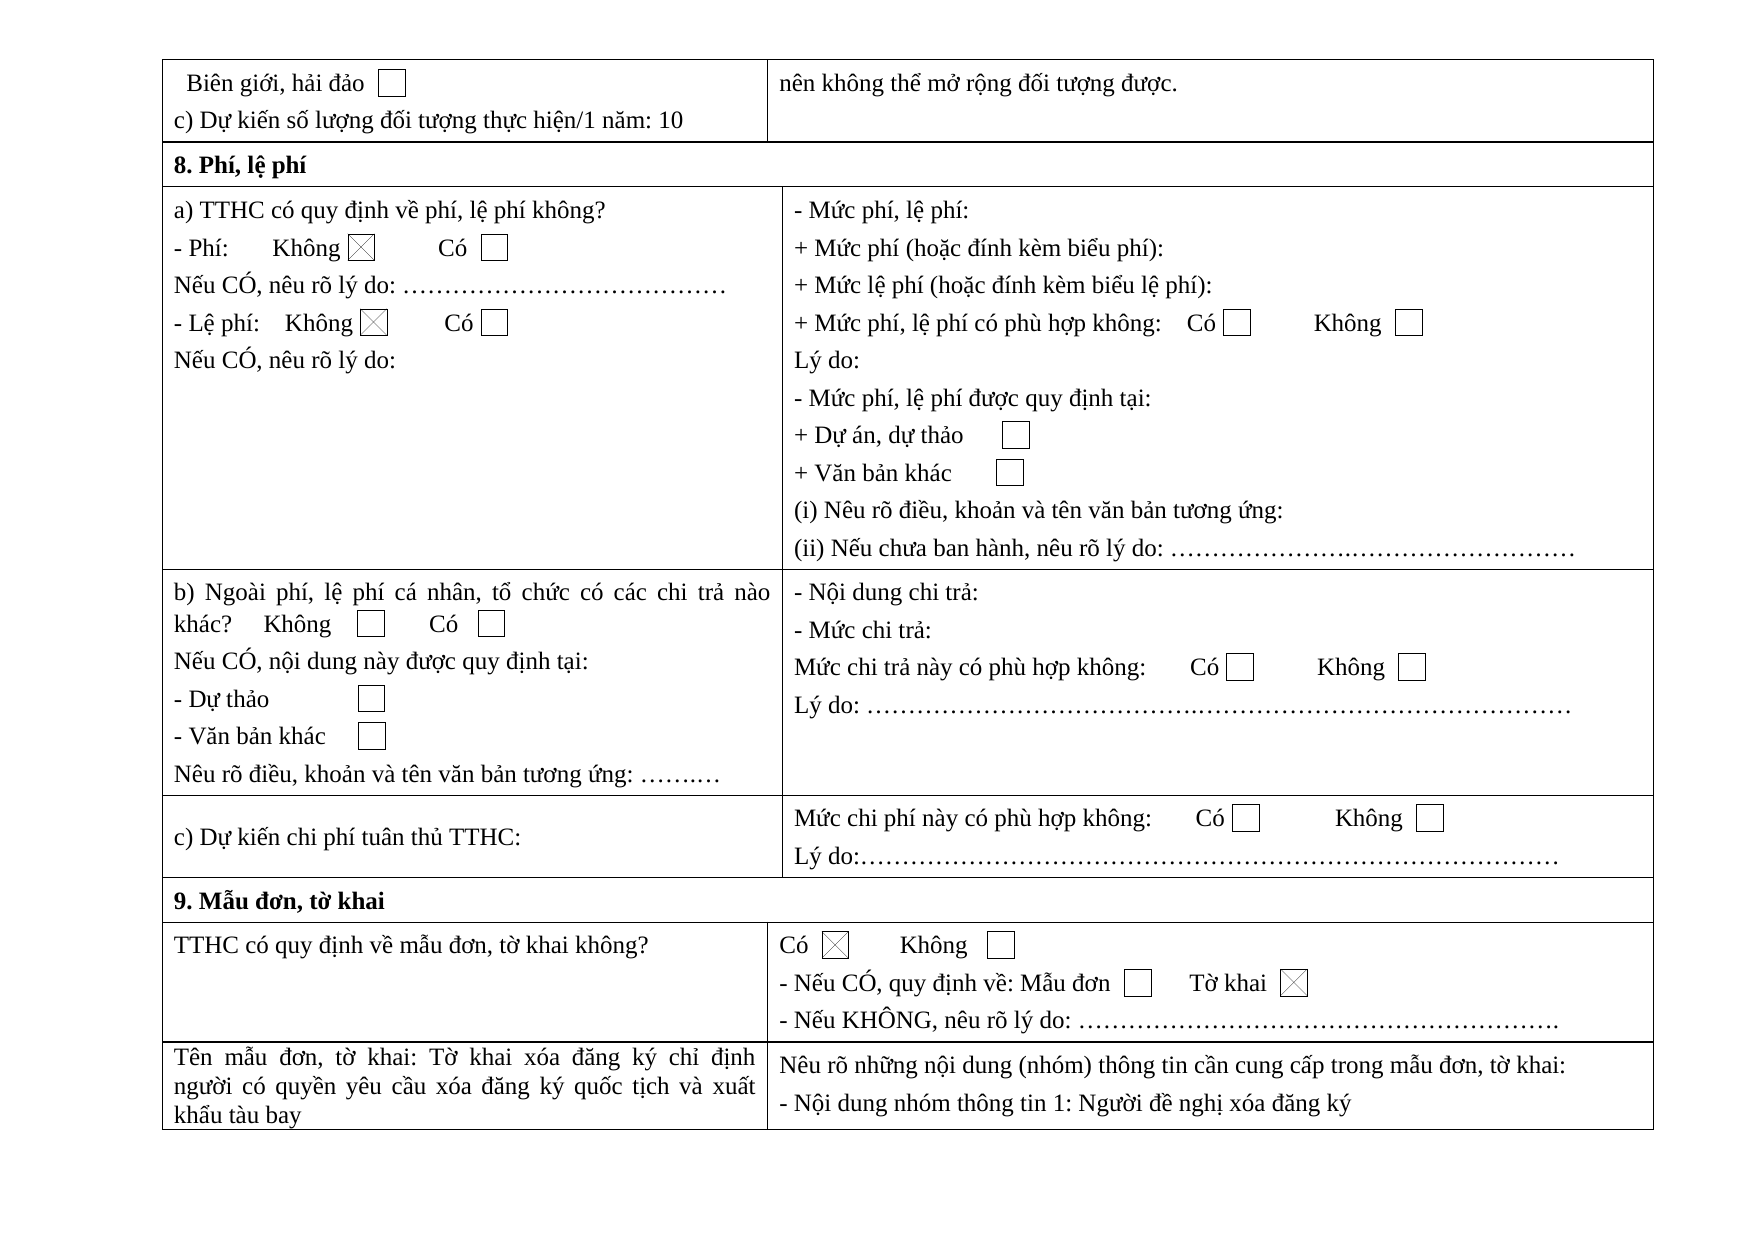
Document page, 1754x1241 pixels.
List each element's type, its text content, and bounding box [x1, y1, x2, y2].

table_cell TTHC có quy định về mẫu đơn, tờ khai không? [163, 923, 767, 1041]
table_cell c) Dự kiến chi phí tuân thủ TTHC: [163, 796, 782, 877]
table_cell 8. Phí, lệ phí [163, 143, 1653, 186]
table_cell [768, 1043, 1653, 1129]
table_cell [163, 60, 767, 141]
table_cell - Mức phí, lệ phí: + Mức phí (hoặc đính kèm biểu phí): + Mức lệ phí (hoặc đính kèm biểu lệ phí): + Mức phí, lệ phí có phù hợp không: Có Không Lý do: - Mức phí, lệ phí được quy định tại: + Dự án, dự thảo + Văn bản khác (i) Nêu rõ điều, khoản và tên văn bản tương ứng: (ii) Nếu chưa ban hành, nêu rõ lý do: ………………….……………………… [783, 187, 1653, 568]
table_cell Mức chi phí này có phù hợp không: Có Không Lý do:………………………………………………………………………… [783, 796, 1653, 877]
table_cell - Nội dung chi trả: - Mức chi trả: Mức chi trả này có phù hợp không: Có Không Lý do: ………………………………….……………………………………… [783, 570, 1653, 794]
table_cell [163, 1043, 767, 1129]
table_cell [768, 60, 1653, 141]
table_cell Có Không - Nếu CÓ, quy định về: Mẫu đơn Tờ khai - Nếu KHÔNG, nêu rõ lý do: …………………………………………………. [768, 923, 1653, 1041]
table_cell b) Ngoài phí, lệ phí cá nhân, tổ chức có các chi trả nào khác? Không Có Nếu CÓ, nội dung này được quy định tại: - Dự thảo - Văn bản khác Nêu rõ điều, khoản và tên văn bản tương ứng: …….… [163, 570, 782, 794]
table_cell 9. Mẫu đơn, tờ khai [163, 878, 1653, 922]
table_cell a) TTHC có quy định về phí, lệ phí không? - Phí: Không Có Nếu CÓ, nêu rõ lý do: ………………………………… - Lệ phí: Không Có Nếu CÓ, nêu rõ lý do: [163, 187, 782, 568]
